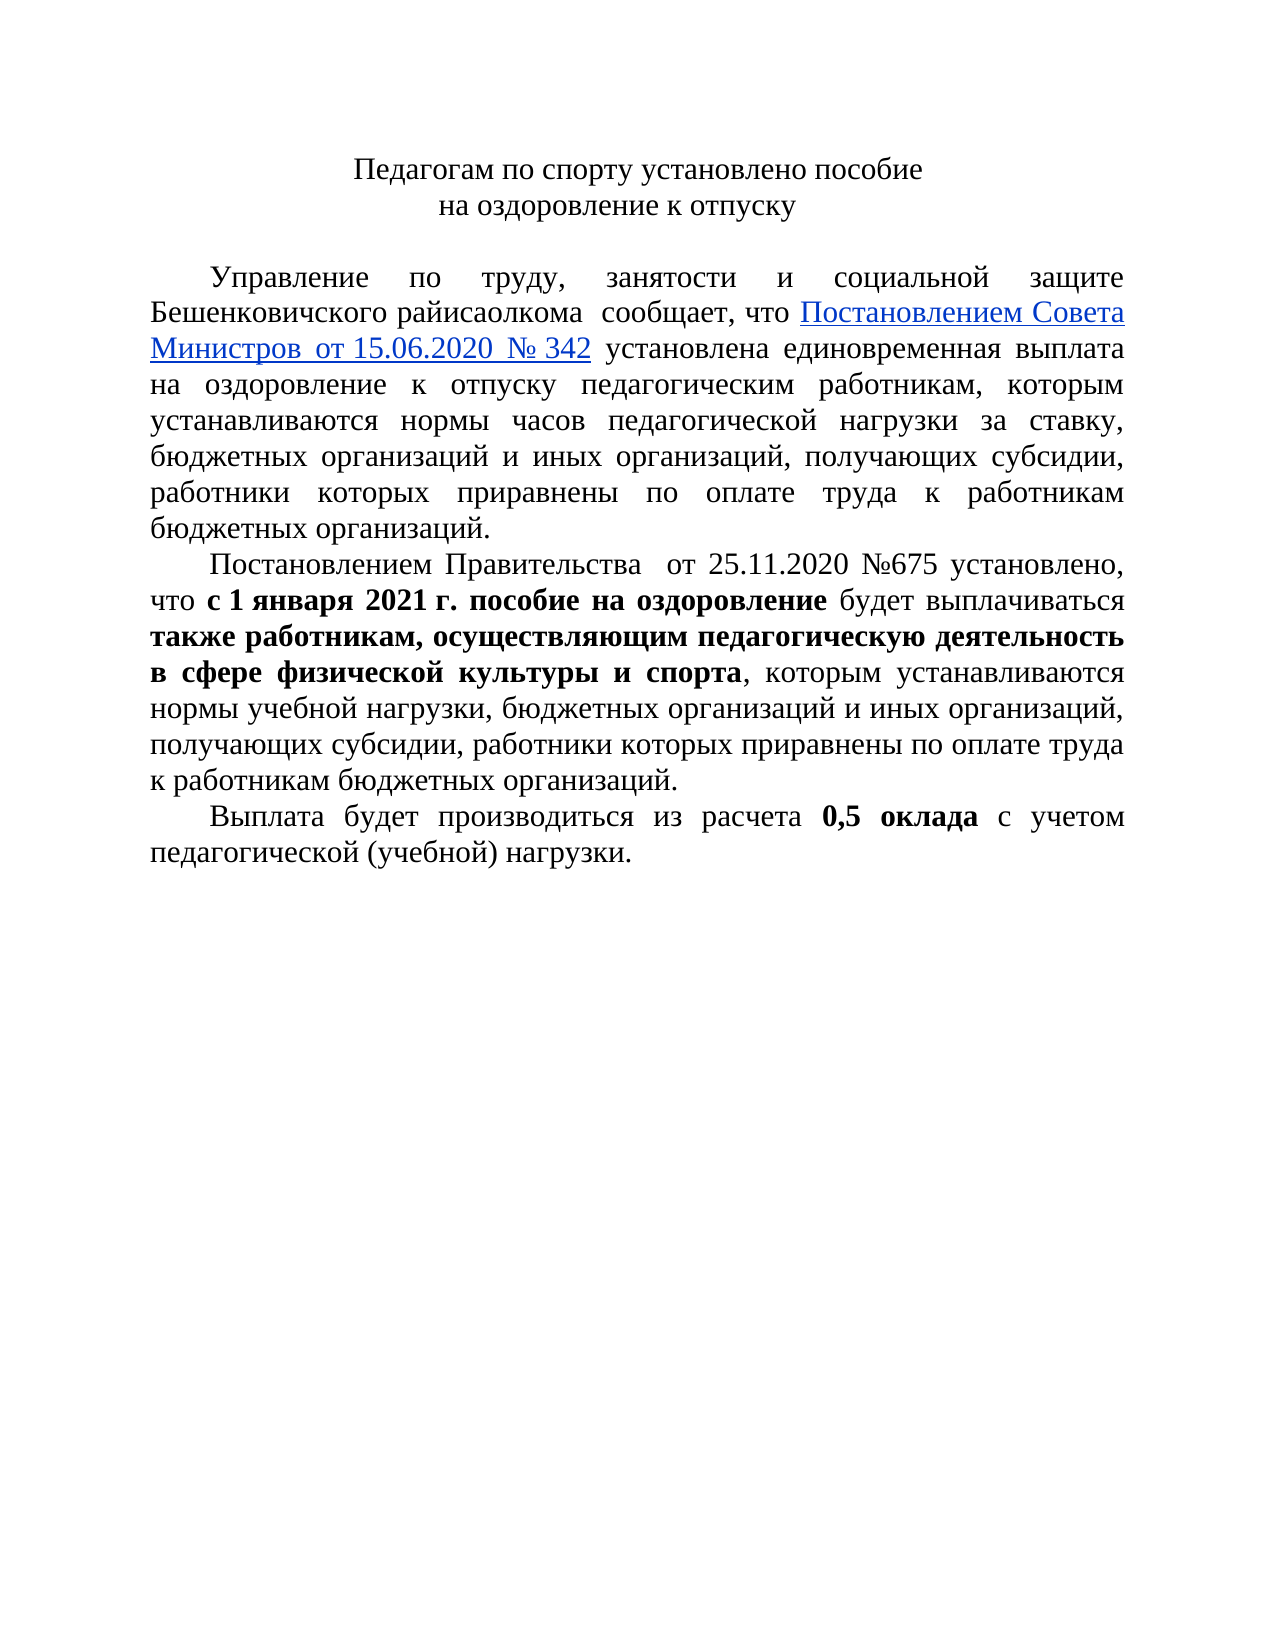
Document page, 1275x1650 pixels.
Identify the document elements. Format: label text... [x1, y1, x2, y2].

text Постановлением Правительства от 25.11.2020 №675 установлено, что с 1 января 2021 г. пособие на оздоровление будет выплачиваться также работникам, осуществляющим педагогическую деятельность в сфере физической культуры и спорта, которым устанавливаются нормы учебной нагрузки, бюджетных организаций и иных организаций, получающих субсидии, работники которых приравнены по оплате труда к работникам бюджетных организаций. [150, 545, 1125, 797]
text Выплата будет производиться из расчета 0,5 оклада с учетом педагогической (учебной) нагрузки. [150, 797, 1125, 869]
text на оздоровление к отпуску [150, 186, 1125, 222]
text Педагогам по спорту установлено пособие [150, 150, 1125, 186]
text Управление по труду, занятости и социальной защите Бешенковичского райисаолкома сообщает, что Постановлением Совета Министров от 15.06.2020 № 342 установлена единовременная выплата на оздоровление к отпуску педагогическим работникам, которым устанавливаются нормы часов педагогической нагрузки за ставку, бюджетных организаций и иных организаций, получающих субсидии, работники которых приравнены по оплате труда к работникам бюджетных организаций. [150, 258, 1125, 545]
